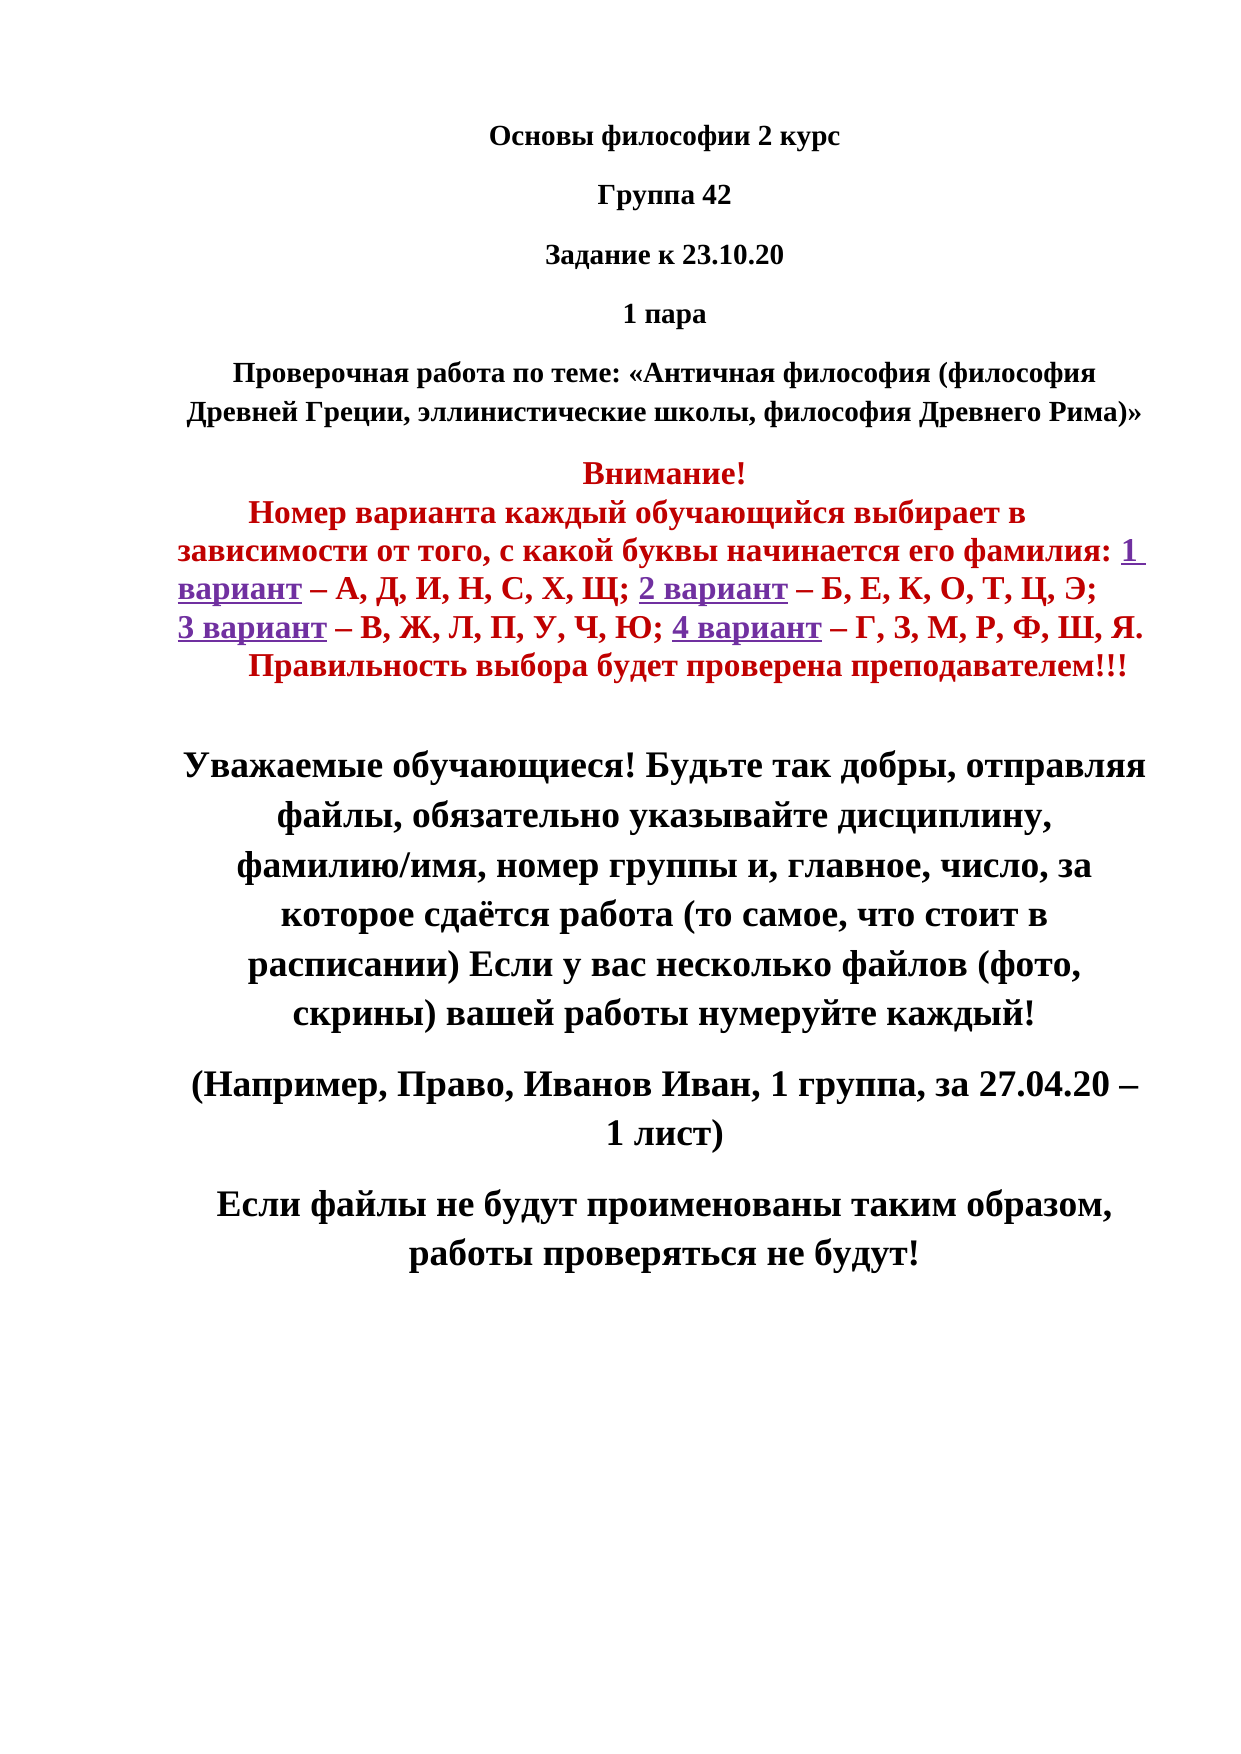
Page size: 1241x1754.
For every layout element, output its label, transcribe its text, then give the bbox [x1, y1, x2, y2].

text Уважаемые обучающиеся! Будьте так добры, отправляя файлы, обязательно указывайте дисциплину, фамилию/имя, номер группы и, главное, число, за которое сдаётся работа (то самое, что стоит в расписании) Если у вас несколько файлов (фото, скрины) вашей работы нумеруйте каждый! [177, 743, 1152, 1034]
list Номер варианта каждый обучающийся выбирает в зависимости от того, с какой буквы начинается его фамилия: 1 вариант – А, Д, И, Н, С, Х, Щ; 2 вариант – Б, Е, К, О, Т, Ц, Э; 3 вариант – В, Ж, Л, П, У, Ч, Ю; 4 вариант – Г, З, М, Р, Ф, Ш, Я. [177, 492, 1152, 645]
text (Например, Право, Иванов Иван, 1 группа, за 27.04.20 – 1 лист) [177, 1061, 1152, 1154]
text Основы философии 2 курс [177, 118, 1152, 152]
text Если файлы не будут проименованы таким образом, работы проверяться не будут! [177, 1181, 1152, 1274]
text Группа 42 [177, 177, 1152, 211]
list Внимание! [177, 453, 1152, 492]
text Задание к 23.10.20 [177, 237, 1152, 270]
list Правильность выбора будет проверена преподавателем!!! [177, 645, 1152, 683]
text 1 пара [177, 296, 1152, 330]
text Проверочная работа по теме: «Античная философия (философия Древней Греции, эллинистические школы, философия Древнего Рима)» [177, 356, 1152, 428]
